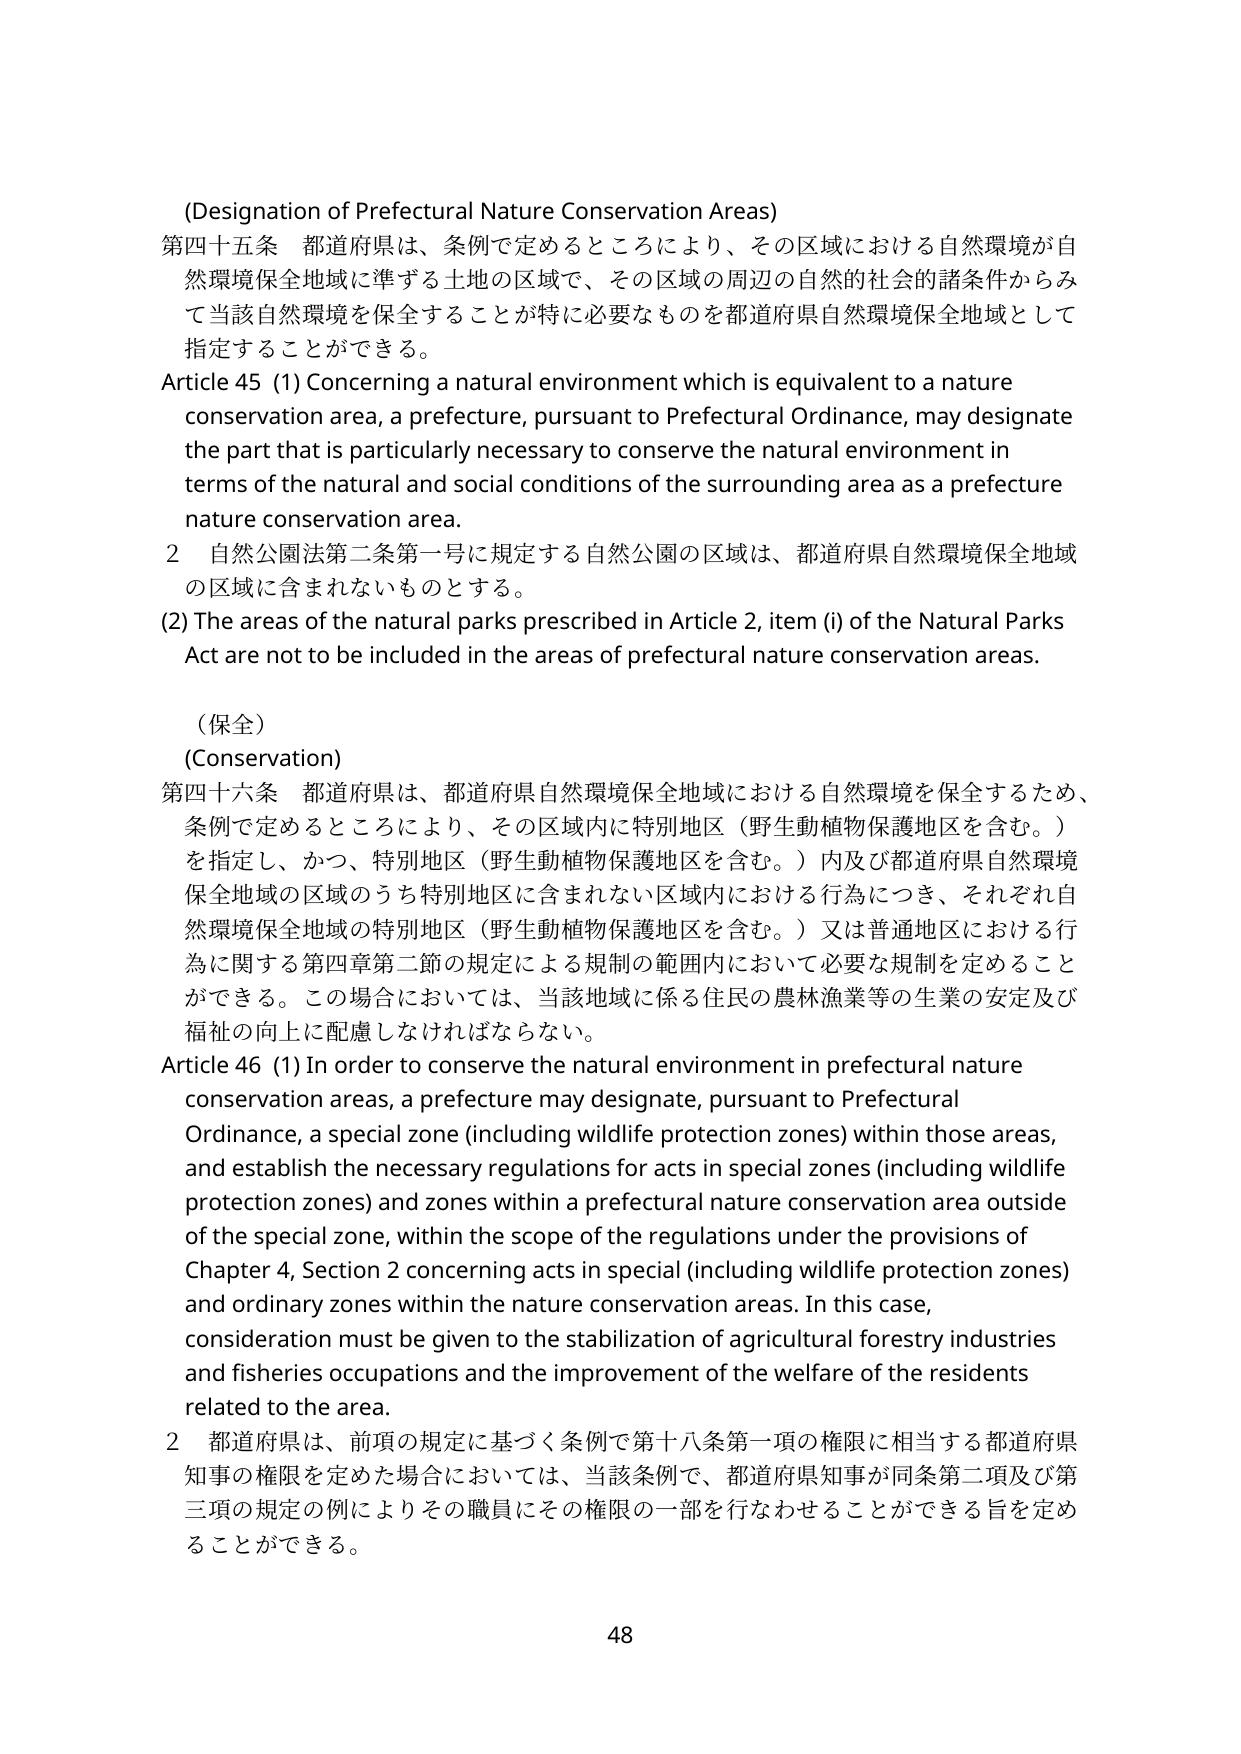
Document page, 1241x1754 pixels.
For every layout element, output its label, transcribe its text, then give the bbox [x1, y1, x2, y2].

text ２ 都道府県は、前項の規定に基づく条例で第十八条第一項の権限に相当する都道府県知事の権限を定めた場合においては、当該条例で、都道府県知事が同条第二項及び第三項の規定の例によりその職員にその権限の一部を行なわせることができる旨を定めることができる。 [161, 1424, 1079, 1560]
text 第四十六条 都道府県は、都道府県自然環境保全地域における自然環境を保全するため、条例で定めるところにより、その区域内に特別地区（野生動植物保護地区を含む。）を指定し、かつ、特別地区（野生動植物保護地区を含む。）内及び都道府県自然環境保全地域の区域のうち特別地区に含まれない区域内における行為につき、それぞれ自然環境保全地域の特別地区（野生動植物保護地区を含む。）又は普通地区における行為に関する第四章第二節の規定による規制の範囲内において必要な規制を定めることができる。この場合においては、当該地域に係る住民の農林漁業等の生業の安定及び福祉の向上に配慮しなければならない。 [161, 774, 1079, 1048]
text ２ 自然公園法第二条第一号に規定する自然公園の区域は、都道府県自然環境保全地域の区域に含まれないものとする。 [161, 535, 1079, 604]
text 第四十五条 都道府県は、条例で定めるところにより、その区域における自然環境が自然環境保全地域に準ずる土地の区域で、その区域の周辺の自然的社会的諸条件からみて当該自然環境を保全することが特に必要なものを都道府県自然環境保全地域として指定することができる。 [161, 228, 1079, 364]
text Article 46 (1) In order to conserve the natural environment in prefectural nature conservation areas, a prefecture may designate, pursuant to Prefectural Ordinance, a special zone (including wildlife protection zones) within those areas, and establish the necessary regulations for acts in special zones (including wildlife protection zones) and zones within a prefectural nature conservation area outside of the special zone, within the scope of the regulations under the provisions of Chapter 4, Section 2 concerning acts in special (including wildlife protection zones) and ordinary zones within the nature conservation areas. In this case, consideration must be given to the stabilization of agricultural forestry industries and fisheries occupations and the improvement of the welfare of the residents related to the area. [161, 1048, 1079, 1424]
text （保全） [184, 706, 1079, 740]
text (Designation of Prefectural Nature Conservation Areas) [184, 194, 1079, 228]
text (Conservation) [184, 740, 1079, 774]
text (2) The areas of the natural parks prescribed in Article 2, item (i) of the Natural Parks Act are not to be included in the areas of prefectural nature conservation areas. [161, 604, 1079, 672]
text Article 45 (1) Concerning a natural environment which is equivalent to a nature conservation area, a prefecture, pursuant to Prefectural Ordinance, may designate the part that is particularly necessary to conserve the natural environment in terms of the natural and social conditions of the surrounding area as a prefecture nature conservation area. [161, 364, 1079, 535]
